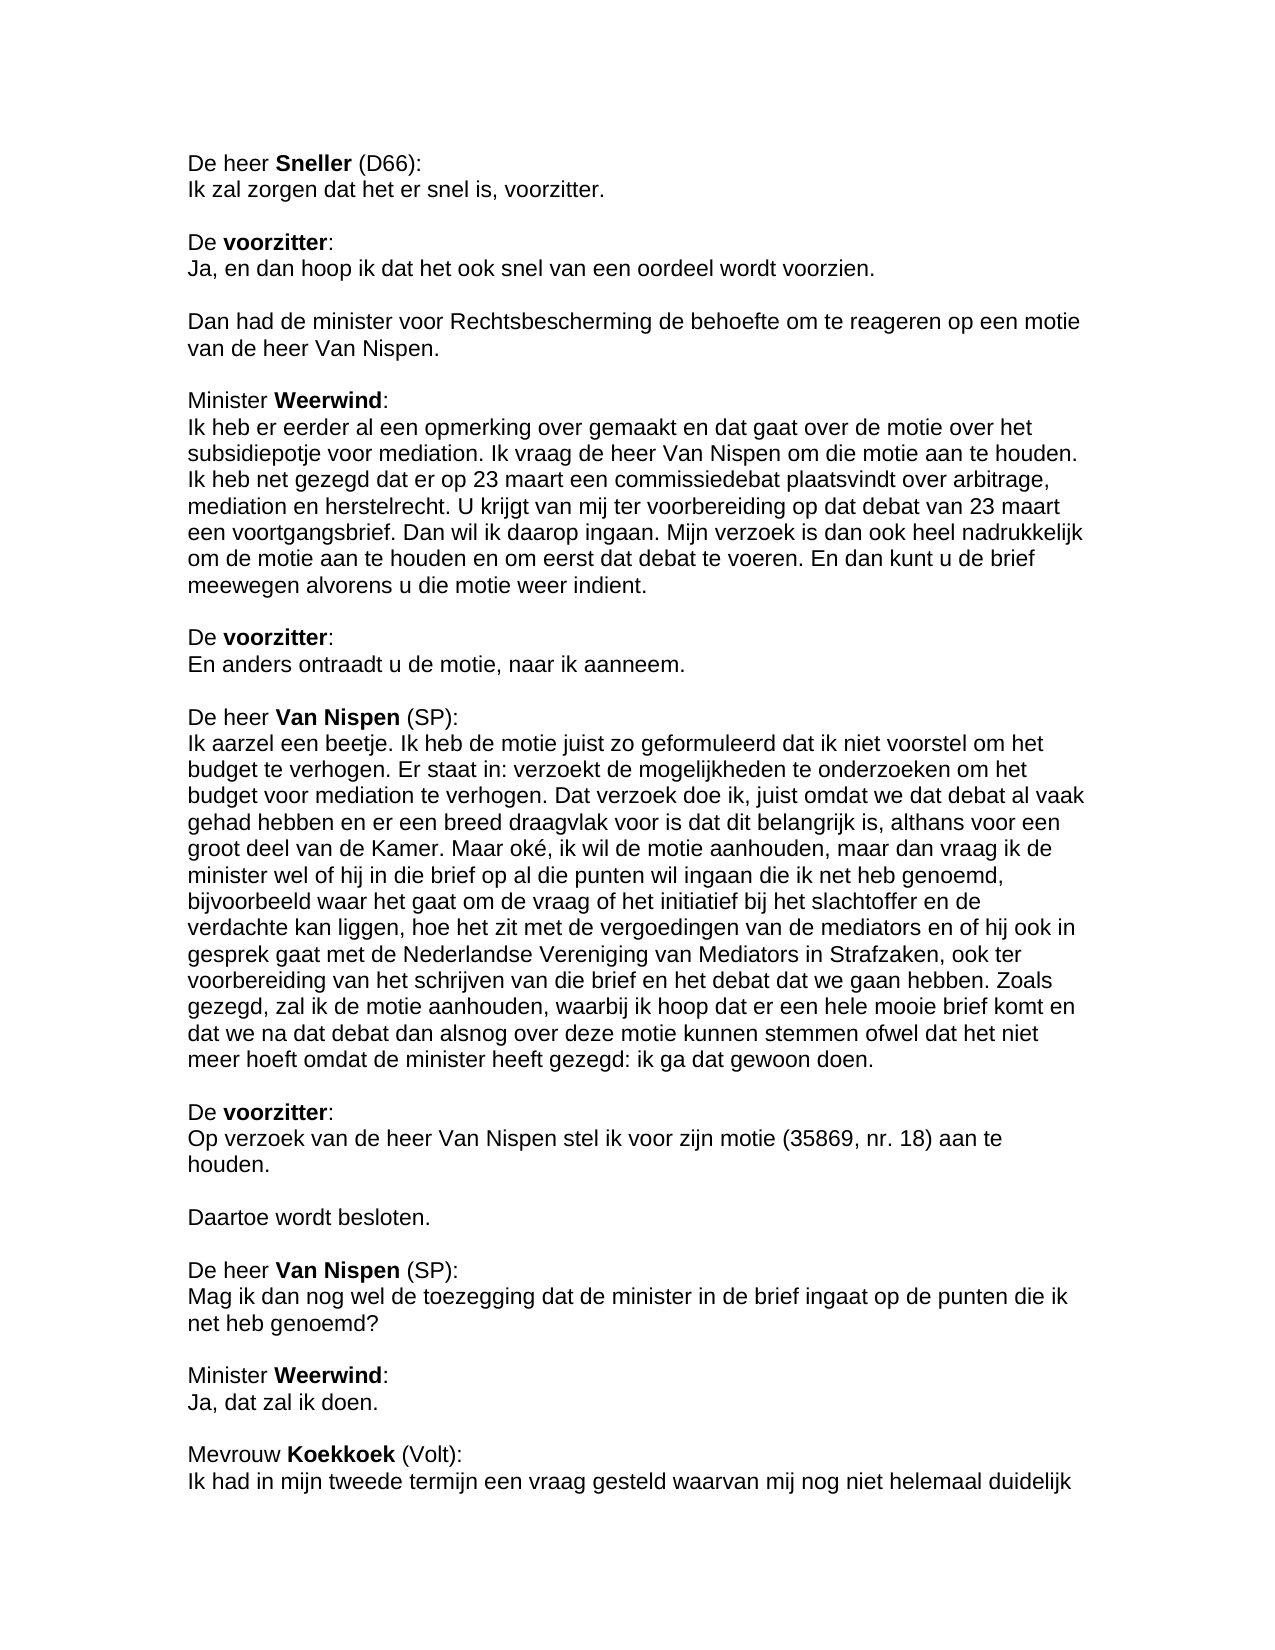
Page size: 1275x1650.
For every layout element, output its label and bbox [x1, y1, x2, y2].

text [187, 150, 1087, 1494]
